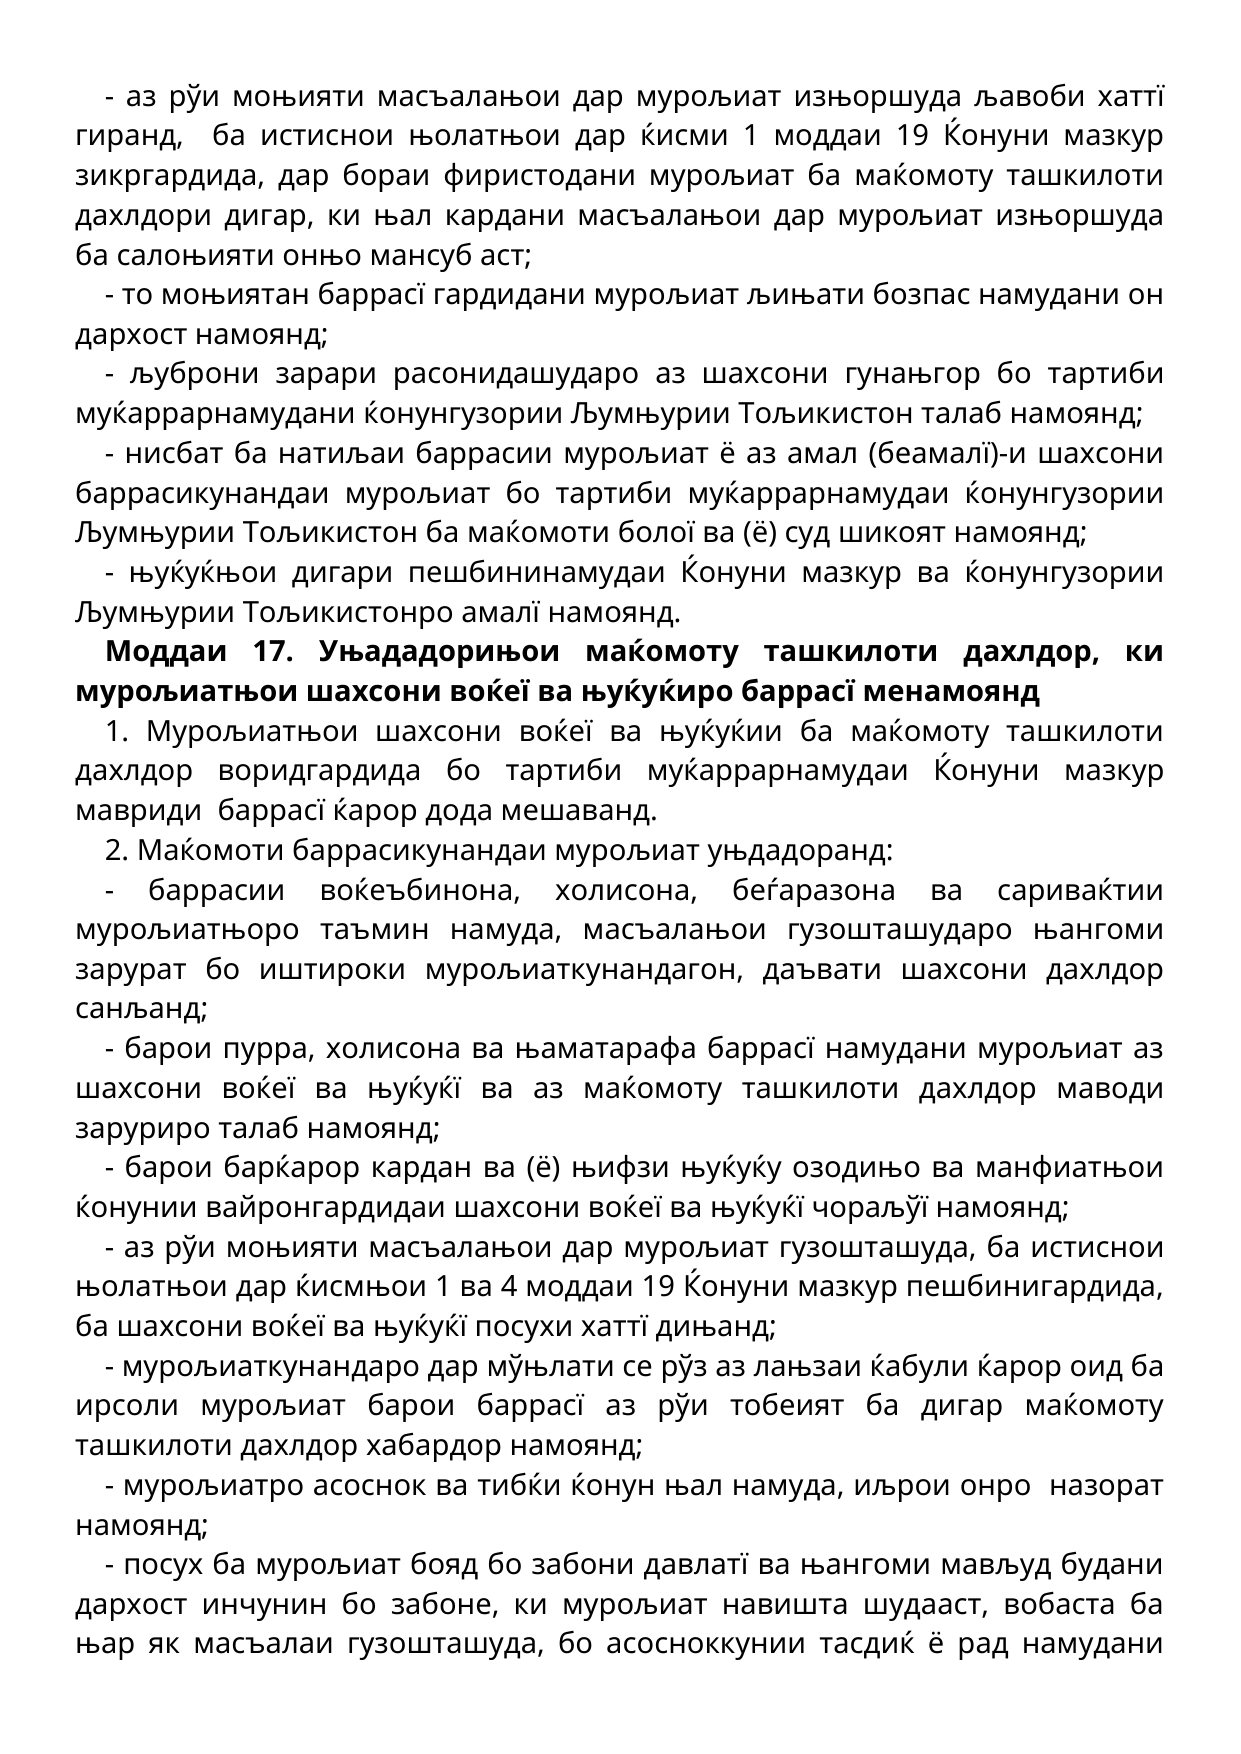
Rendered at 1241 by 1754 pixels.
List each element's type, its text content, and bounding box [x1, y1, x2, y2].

text - аз рўи моњияти масъалањои дар мурољиат гузошташуда, ба истиснои њолатњои дар ќисмњои 1 ва 4 моддаи 19 Ќонуни мазкур пешбинигардида, ба шахсони воќеї ва њуќуќї посухи хаттї дињанд; [75, 1226, 1165, 1345]
text - њуќуќњои дигари пешбининамудаи Ќонуни мазкур ва ќонунгузории Љумњурии Тољикистонро амалї намоянд. [75, 551, 1165, 631]
text - мурољиаткунандаро дар мўњлати се рўз аз лањзаи ќабули ќарор оид ба ирсоли мурољиат барои баррасї аз рўи тобеият ба дигар маќомоту ташкилоти дахлдор хабардор намоянд; [75, 1345, 1165, 1464]
text - аз рўи моњияти масъалањои дар мурољиат изњоршуда љавоби хаттї гиранд, ба истиснои њолатњои дар ќисми 1 моддаи 19 Ќонуни мазкур зикргардида, дар бораи фиристодани мурољиат ба маќомоту ташкилоти дахлдори дигар, ки њал кардани масъалањои дар мурољиат изњоршуда ба салоњияти онњо мансуб аст; [75, 75, 1165, 273]
text - то моњиятан баррасї гардидани мурољиат љињати бозпас намудани он дархост намоянд; [75, 273, 1165, 353]
text 2. Маќомоти баррасикунандаи мурољиат уњдадоранд: [75, 829, 1165, 869]
text - барои барќарор кардан ва (ё) њифзи њуќуќу озодињо ва манфиатњои ќонунии вайронгардидаи шахсони воќеї ва њуќуќї чораљўї намоянд; [75, 1147, 1165, 1226]
text 1. Мурољиатњои шахсони воќеї ва њуќуќии ба маќомоту ташкилоти дахлдор воридгардида бо тартиби муќаррарнамудаи Ќонуни мазкур мавриди баррасї ќарор дода мешаванд. [75, 710, 1165, 829]
text Моддаи 17. Уњададорињои маќомоту ташкилоти дахлдор, ки мурољиатњои шахсони воќеї ва њуќуќиро баррасї менамоянд [75, 631, 1165, 710]
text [75, 1543, 1165, 1662]
text - љуброни зарари расонидашударо аз шахсони гунањгор бо тартиби муќаррарнамудани ќонунгузории Љумњурии Тољикистон талаб намоянд; [75, 353, 1165, 432]
text - баррасии воќеъбинона, холисона, беѓаразона ва сариваќтии мурољиатњоро таъмин намуда, масъалањои гузошташударо њангоми зарурат бо иштироки мурољиаткунандагон, даъвати шахсони дахлдор санљанд; [75, 869, 1165, 1027]
text - барои пурра, холисона ва њаматарафа баррасї намудани мурољиат аз шахсони воќеї ва њуќуќї ва аз маќомоту ташкилоти дахлдор маводи заруриро талаб намоянд; [75, 1027, 1165, 1147]
text - нисбат ба натиљаи баррасии мурољиат ё аз амал (беамалї)-и шахсони баррасикунандаи мурољиат бо тартиби муќаррарнамудаи ќонунгузории Љумњурии Тољикистон ба маќомоти болої ва (ё) суд шикоят намоянд; [75, 432, 1165, 551]
text - мурољиатро асоснок ва тибќи ќонун њал намуда, иљрои онро назорат намоянд; [75, 1464, 1165, 1543]
